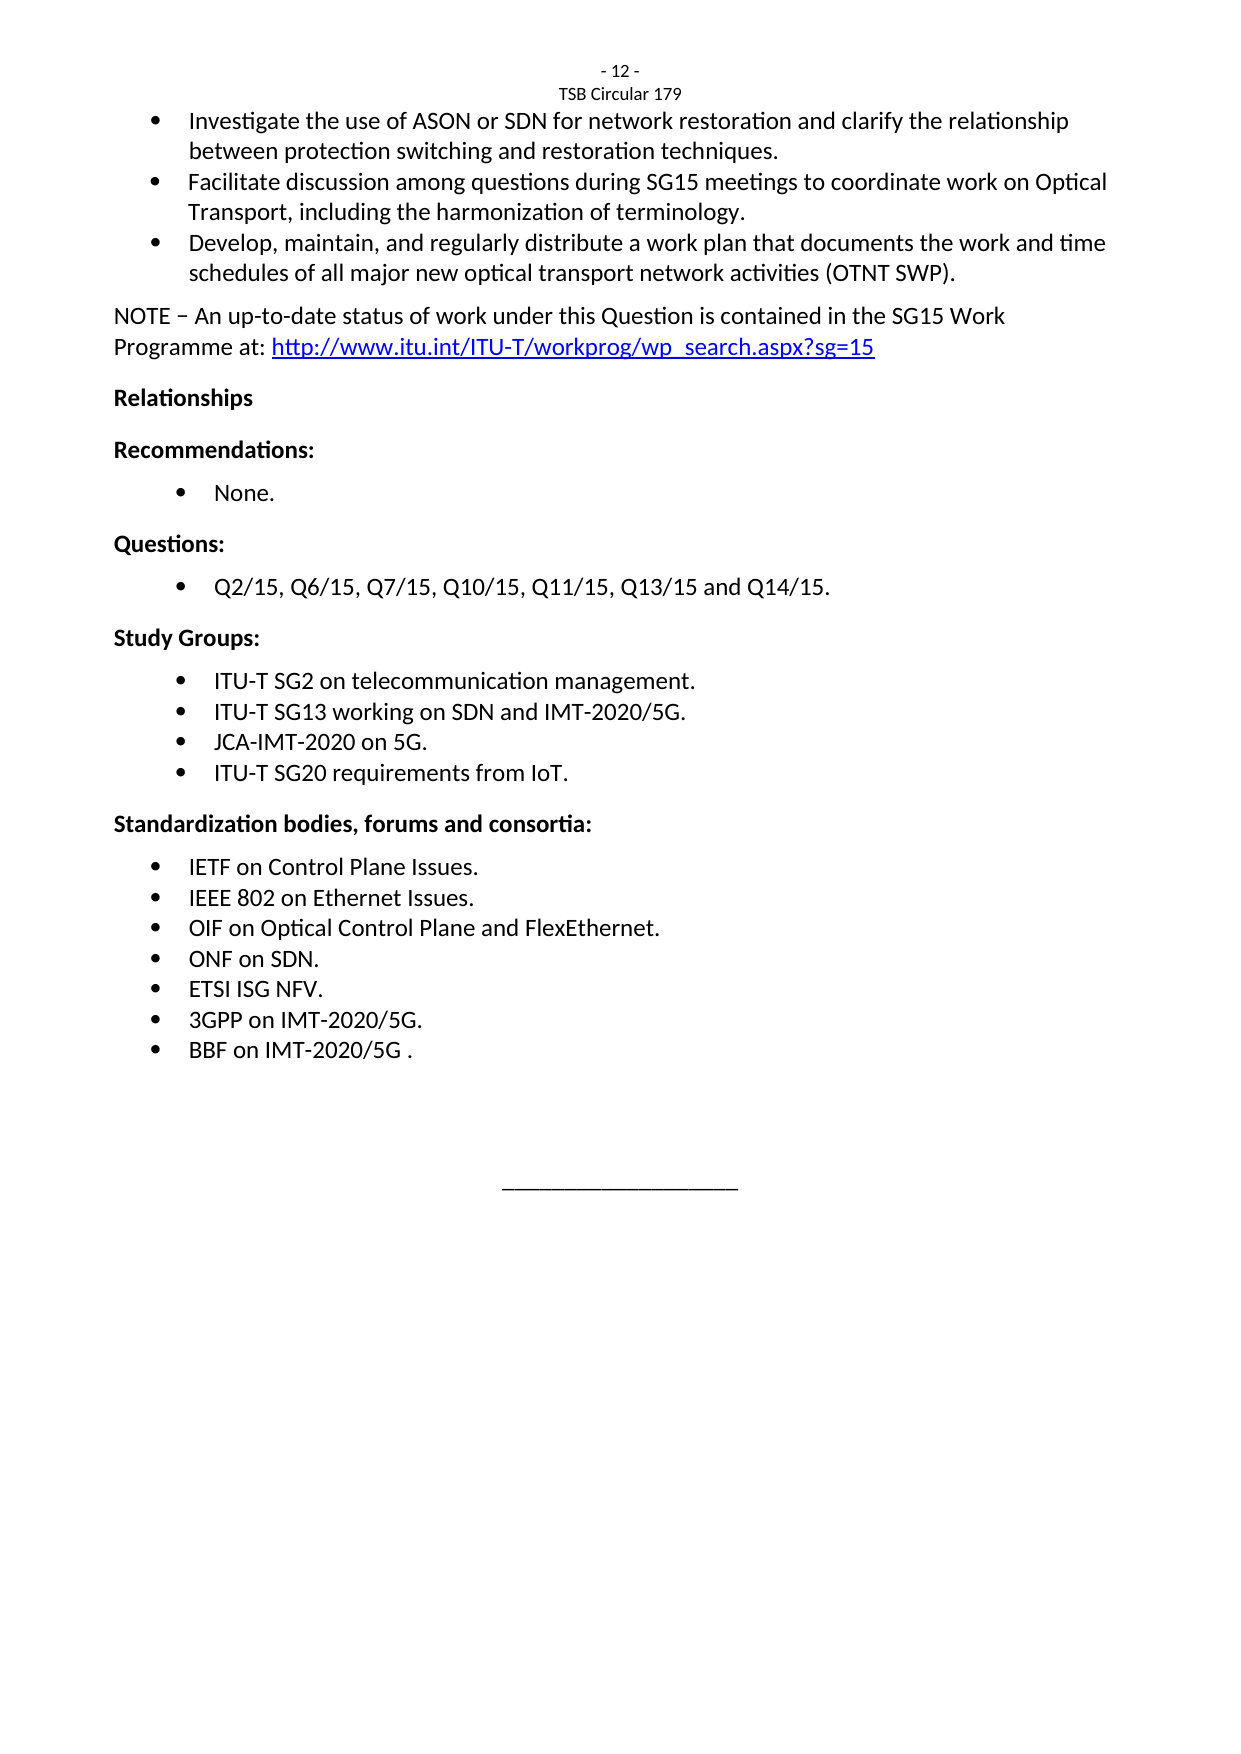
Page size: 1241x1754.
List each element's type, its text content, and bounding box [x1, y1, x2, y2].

list ITU-T SG2 on telecommunication management. [176, 666, 1127, 696]
list Q2/15, Q6/15, Q7/15, Q10/15, Q11/15, Q13/15 and Q14/15. [176, 571, 1127, 602]
subtitle Questions: [113, 528, 1127, 559]
list Facilitate discussion among questions during SG15 meetings to coordinate work on Optical Transport, including the harmonization of terminology. [151, 166, 1127, 227]
list None. [176, 477, 1127, 507]
list ETSI ISG NFV. [151, 973, 1127, 1004]
list ITU-T SG20 requirements from IoT. [176, 757, 1127, 788]
text ___________________ [113, 1164, 1127, 1194]
list 3GPP on IMT-2020/5G. [151, 1004, 1127, 1034]
list IEEE 802 on Ethernet Issues. [151, 882, 1127, 912]
list Develop, maintain, and regularly distribute a work plan that documents the work and time schedules of all major new optical transport network activities (OTNT SWP). [151, 227, 1127, 288]
list ITU-T SG13 working on SDN and IMT-2020/5G. [176, 696, 1127, 727]
list JCA-IMT-2020 on 5G. [176, 727, 1127, 757]
list BBF on IMT-2020/5G . [151, 1034, 1127, 1065]
subtitle Study Groups: [113, 622, 1127, 653]
list OIF on Optical Control Plane and FlexEthernet. [151, 912, 1127, 943]
text NOTE − An up-to-date status of work under this Question is contained in the SG15 Work Programme at: http://www.itu.int/ITU-T/workprog/wp_search.aspx?sg=15 [113, 301, 1127, 362]
list IETF on Control Plane Issues. [151, 851, 1127, 882]
list Investigate the use of ASON or SDN for network restoration and clarify the relationship between protection switching and restoration techniques. [151, 105, 1127, 166]
subtitle Standardization bodies, forums and consortia: [113, 808, 1127, 839]
list ONF on SDN. [151, 943, 1127, 973]
subtitle Relationships [113, 382, 1127, 413]
subtitle Recommendations: [113, 434, 1127, 464]
